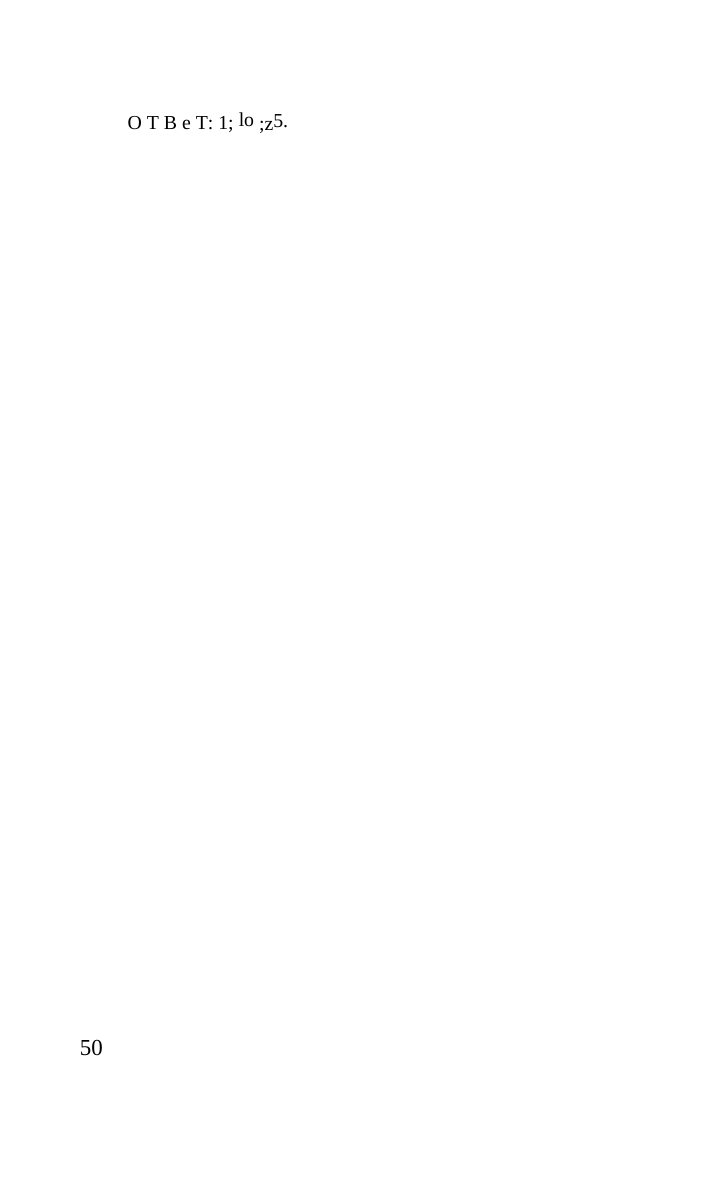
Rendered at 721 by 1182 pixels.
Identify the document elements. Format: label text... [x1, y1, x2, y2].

text O T B e T: 1; lo ;z5. [127, 108, 625, 135]
